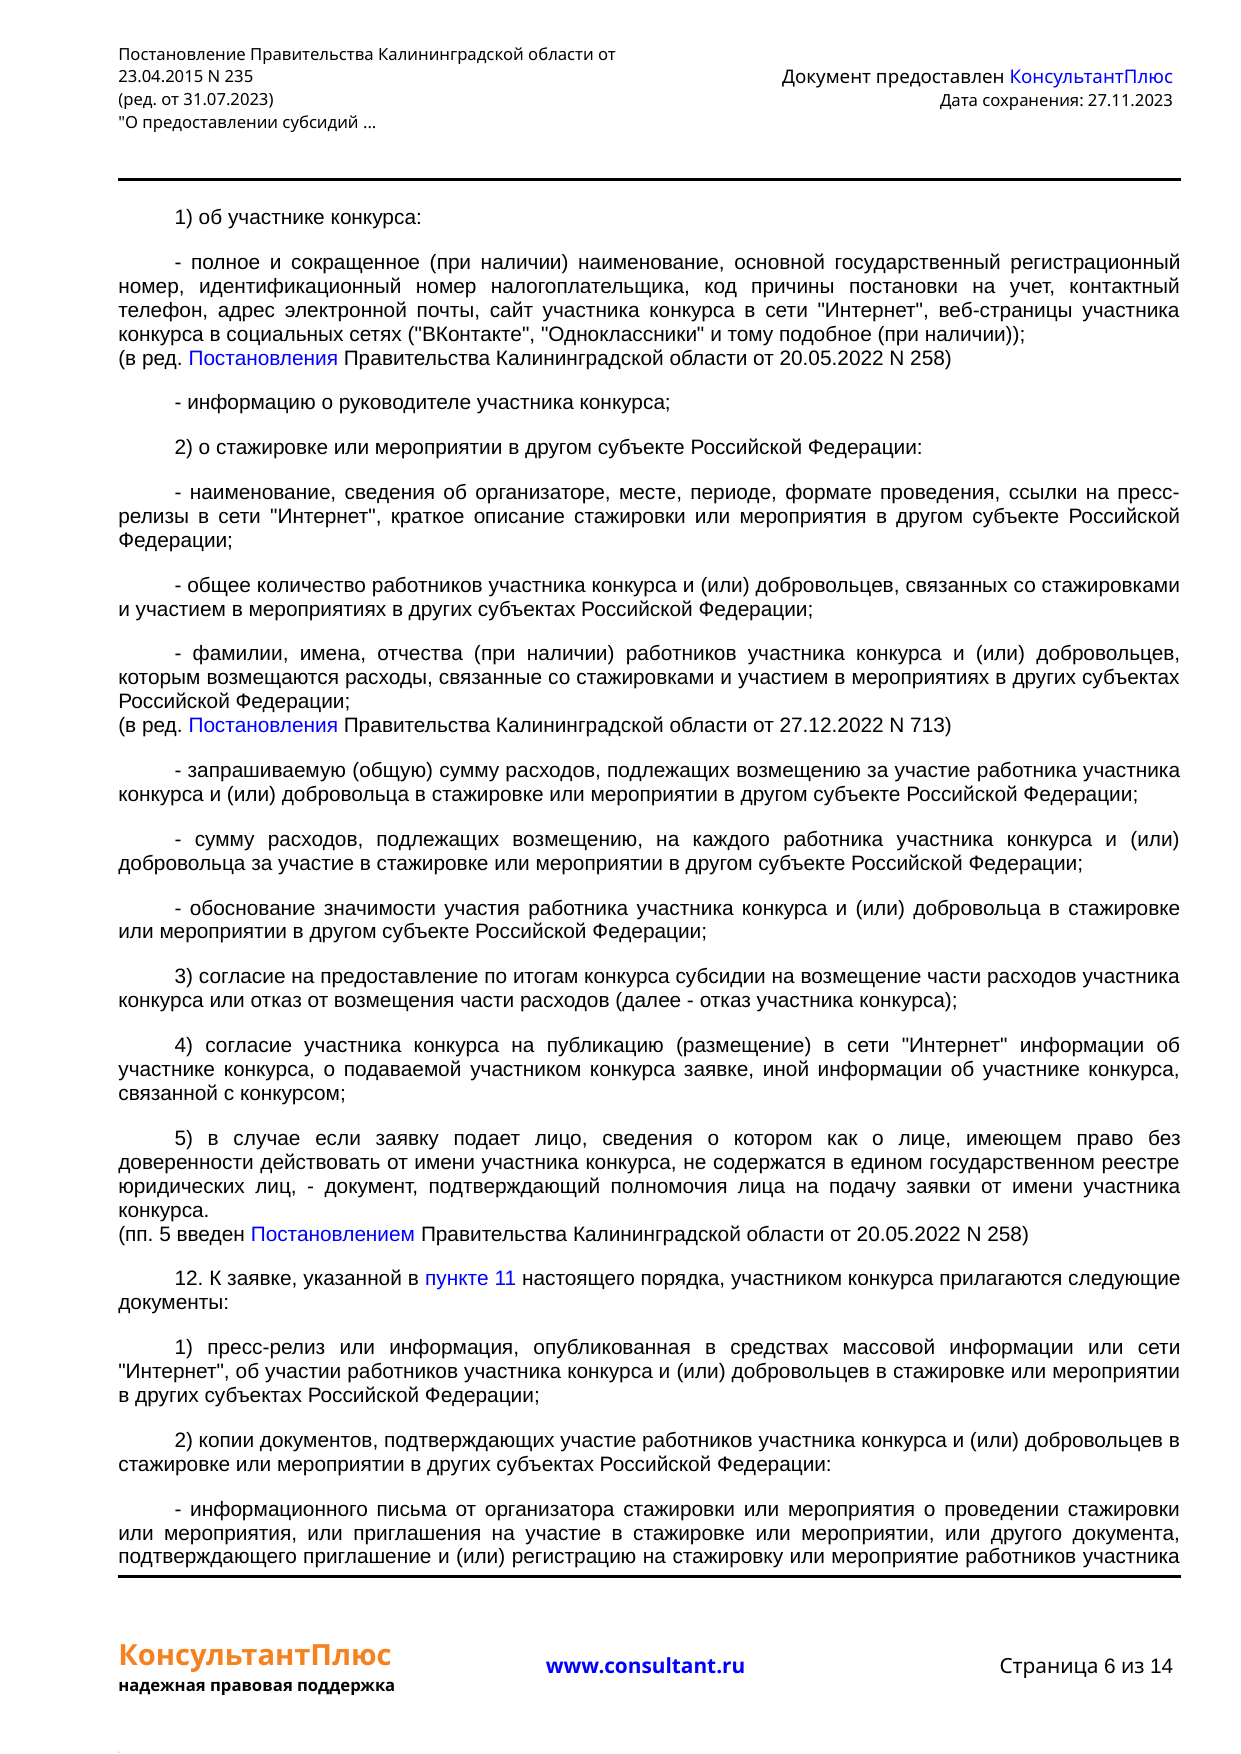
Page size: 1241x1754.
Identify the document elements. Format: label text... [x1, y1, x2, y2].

text - наименование, сведения об организаторе, месте, периоде, формате проведения, ссылки на пресс-релизы в сети "Интернет", краткое описание стажировки или мероприятия в другом субъекте Российской Федерации; [118, 480, 1181, 552]
text (в ред. Постановления Правительства Калининградской области от 27.12.2022 N 713) [118, 713, 1181, 737]
text - полное и сокращенное (при наличии) наименование, основной государственный регистрационный номер, идентификационный номер налогоплательщика, код причины постановки на учет, контактный телефон, адрес электронной почты, сайт участника конкурса в сети "Интернет", веб-страницы участника конкурса в социальных сетях ("ВКонтакте", "Одноклассники" и тому подобное (при наличии)); [118, 249, 1181, 345]
text - обоснование значимости участия работника участника конкурса и (или) добровольца в стажировке или мероприятии в другом субъекте Российской Федерации; [118, 895, 1181, 943]
text 2) о стажировке или мероприятии в другом субъекте Российской Федерации: [118, 435, 1181, 459]
text - фамилии, имена, отчества (при наличии) работников участника конкурса и (или) добровольцев, которым возмещаются расходы, связанные со стажировками и участием в мероприятиях в других субъектах Российской Федерации; [118, 641, 1181, 713]
text - информацию о руководителе участника конкурса; [118, 390, 1181, 414]
text 5) в случае если заявку подает лицо, сведения о котором как о лице, имеющем право без доверенности действовать от имени участника конкурса, не содержатся в едином государственном реестре юридических лиц, - документ, подтверждающий полномочия лица на подачу заявки от имени участника конкурса. [118, 1126, 1181, 1221]
text 1) пресс-релиз или информация, опубликованная в средствах массовой информации или сети "Интернет", об участии работников участника конкурса и (или) добровольцев в стажировке или мероприятии в других субъектах Российской Федерации; [118, 1335, 1181, 1407]
text - общее количество работников участника конкурса и (или) добровольцев, связанных со стажировками и участием в мероприятиях в других субъектах Российской Федерации; [118, 572, 1181, 620]
text - запрашиваемую (общую) сумму расходов, подлежащих возмещению за участие работника участника конкурса и (или) добровольца в стажировке или мероприятии в другом субъекте Российской Федерации; [118, 758, 1181, 806]
text 4) согласие участника конкурса на публикацию (размещение) в сети "Интернет" информации об участнике конкурса, о подаваемой участником конкурса заявке, иной информации об участнике конкурса, связанной с конкурсом; [118, 1033, 1181, 1105]
text - сумму расходов, подлежащих возмещению, на каждого работника участника конкурса и (или) добровольца за участие в стажировке или мероприятии в другом субъекте Российской Федерации; [118, 827, 1181, 874]
text (пп. 5 введен Постановлением Правительства Калининградской области от 20.05.2022 N 258) [118, 1221, 1181, 1245]
text 1) об участнике конкурса: [118, 205, 1181, 229]
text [118, 1496, 1181, 1568]
text 12. К заявке, указанной в пункте 11 настоящего порядка, участником конкурса прилагаются следующие документы: [118, 1266, 1181, 1314]
text 3) согласие на предоставление по итогам конкурса субсидии на возмещение части расходов участника конкурса или отказ от возмещения части расходов (далее - отказ участника конкурса); [118, 964, 1181, 1012]
text (в ред. Постановления Правительства Калининградской области от 20.05.2022 N 258) [118, 345, 1181, 369]
text 2) копии документов, подтверждающих участие работников участника конкурса и (или) добровольцев в стажировке или мероприятии в других субъектах Российской Федерации: [118, 1428, 1181, 1476]
